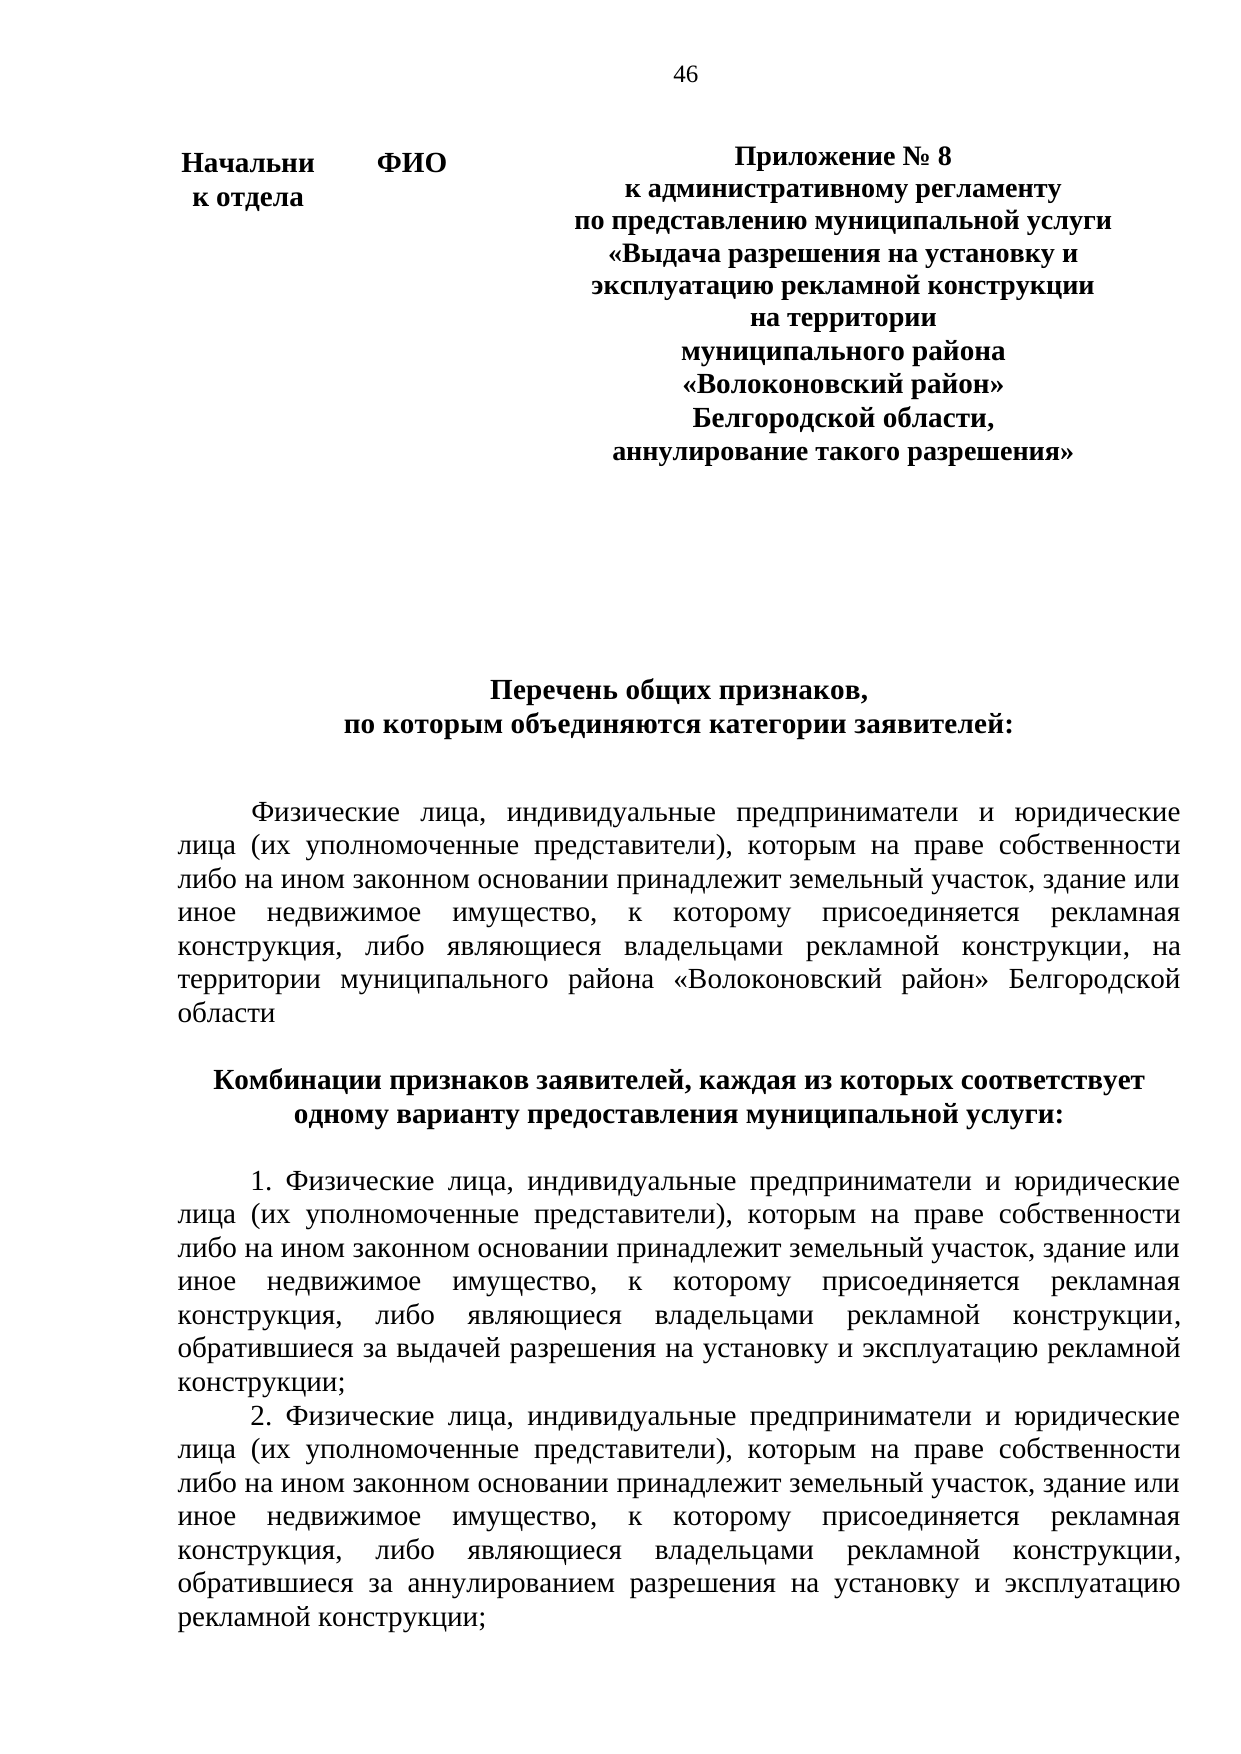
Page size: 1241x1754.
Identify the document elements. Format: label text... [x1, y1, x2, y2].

table_header Начальник отдела [166, 146, 330, 213]
text 2. Физические лица, индивидуальные предприниматели и юридические лица (их уполномоченные представители), которым на праве собственности либо на ином законном основании принадлежит земельный участок, здание или иное недвижимое имущество, к которому присоединяется рекламная конструкция, либо являющиеся владельцами рекламной конструкции, обратившиеся за аннулированием разрешения на установку и эксплуатацию рекламной конструкции; [177, 1398, 1181, 1632]
text Физические лица, индивидуальные предприниматели и юридические лица (их уполномоченные представители), которым на праве собственности либо на ином законном основании принадлежит земельный участок, здание или иное недвижимое имущество, к которому присоединяется рекламная конструкция, либо являющиеся владельцами рекламной конструкции, на территории муниципального района «Волоконовский район» Белгородской области [177, 794, 1181, 1029]
text 1. Физические лица, индивидуальные предприниматели и юридические лица (их уполномоченные представители), которым на праве собственности либо на ином законном основании принадлежит земельный участок, здание или иное недвижимое имущество, к которому присоединяется рекламная конструкция, либо являющиеся владельцами рекламной конструкции, обратившиеся за выдачей разрешения на установку и эксплуатацию рекламной конструкции; [177, 1163, 1181, 1398]
table_header ФИО [330, 146, 494, 213]
text по которым объединяются категории заявителей: [177, 706, 1181, 739]
text Комбинации признаков заявителей, каждая из которых соответствует одному варианту предоставления муниципальной услуги: [177, 1062, 1181, 1129]
table_header Приложение № 8 к административному регламенту по представлению муниципальной услуги «Выдача разрешения на установку и эксплуатацию рекламной конструкции на территории муниципального района «Волоконовский район» Белгородской области, аннулирование такого разрешения» [513, 139, 1162, 532]
text Перечень общих признаков, [177, 672, 1181, 706]
